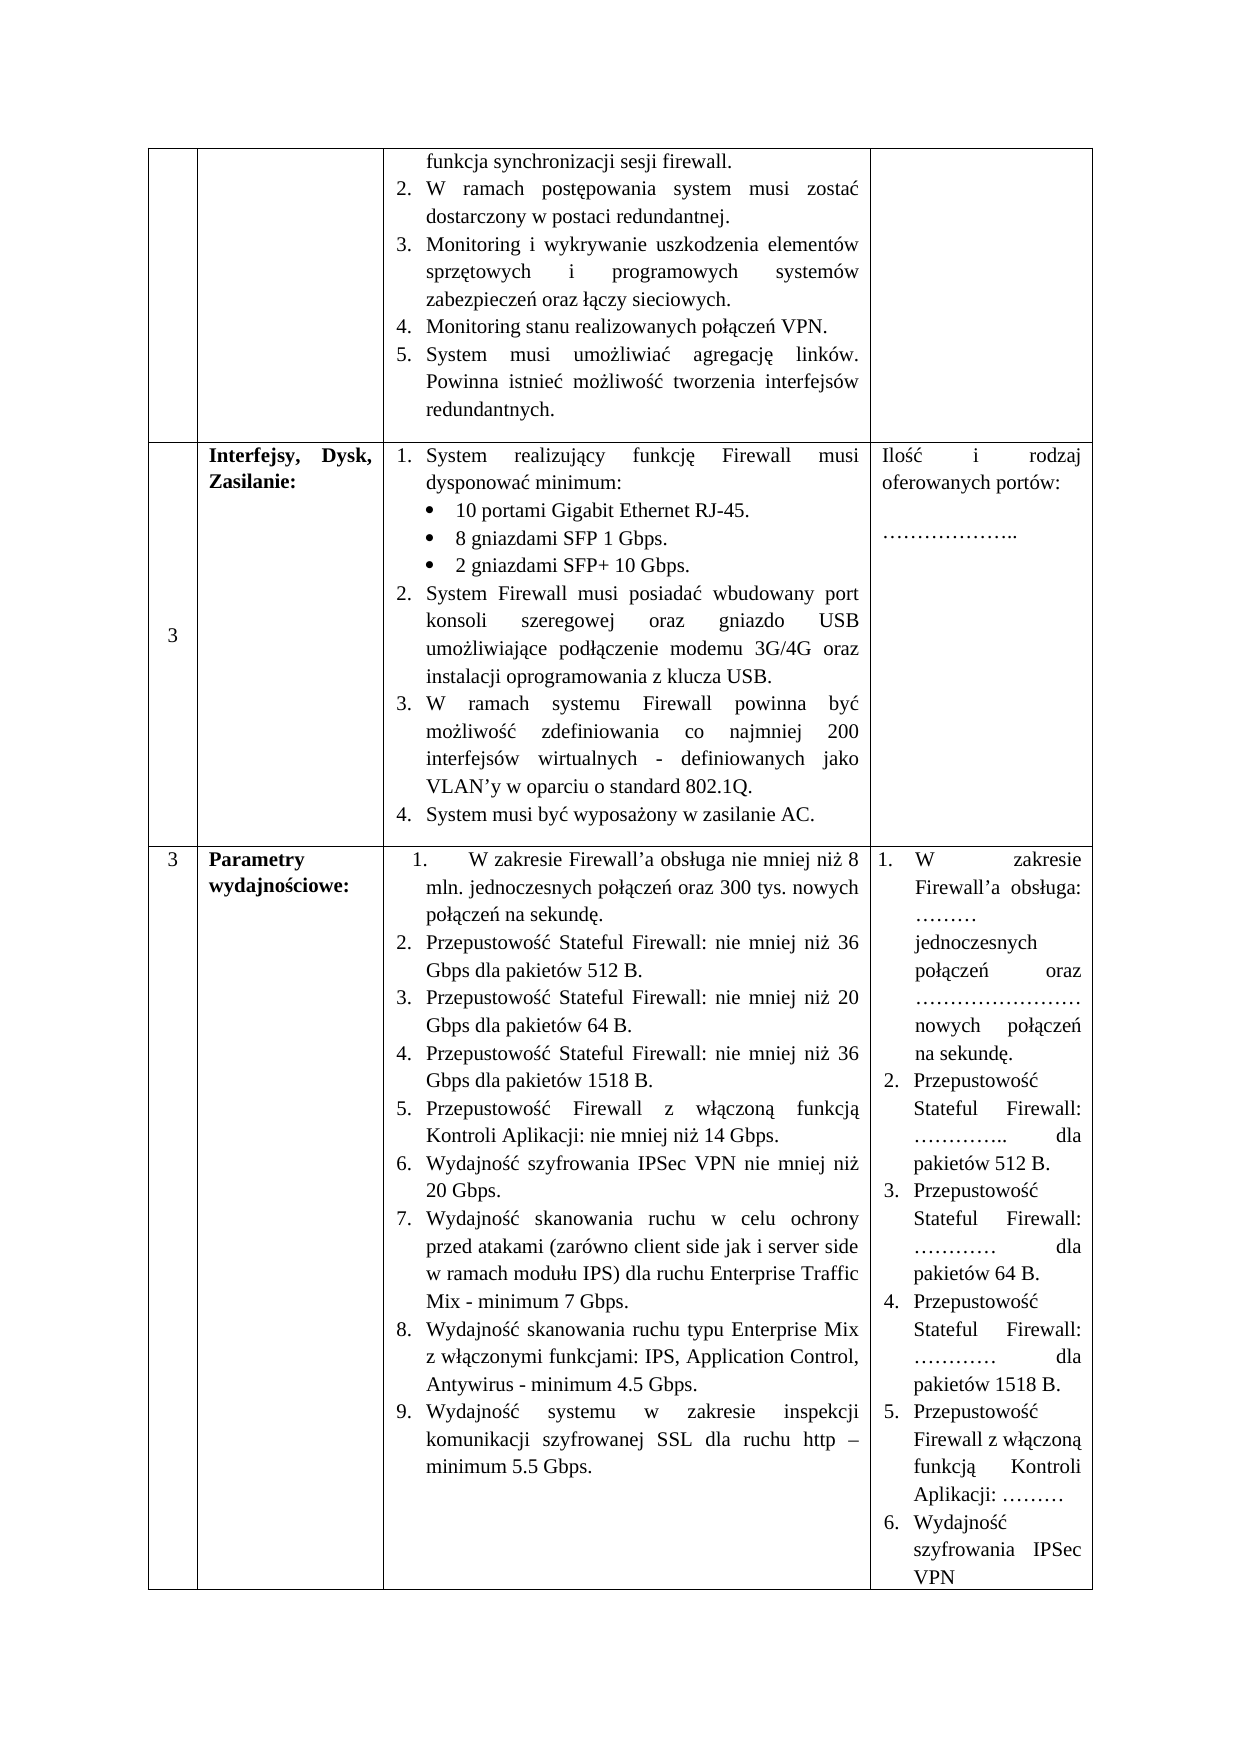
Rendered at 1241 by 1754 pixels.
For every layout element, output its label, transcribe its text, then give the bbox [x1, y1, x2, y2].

table_cell 3 [149, 443, 197, 846]
table_cell System realizujący funkcję Firewall musi dysponować minimum: 10 portami Gigabit Ethernet RJ-45. 8 gniazdami SFP 1 Gbps. 2 gniazdami SFP+ 10 Gbps. System Firewall musi posiadać wbudowany port konsoli szeregowej oraz gniazdo USB umożliwiające podłączenie modemu 3G/4G oraz instalacji oprogramowania z klucza USB. W ramach systemu Firewall powinna być możliwość zdefiniowania co najmniej 200 interfejsów wirtualnych - definiowanych jako VLAN’y w oparciu o standard 802.1Q. System musi być wyposażony w zasilanie AC. [384, 443, 870, 846]
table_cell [384, 149, 870, 442]
table_cell Interfejsy, Dysk, Zasilanie: [198, 443, 383, 846]
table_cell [871, 847, 1092, 1589]
table_cell [871, 149, 1092, 442]
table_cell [198, 847, 383, 1589]
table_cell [198, 149, 383, 442]
table_cell 3 [149, 847, 197, 1589]
table_cell 2 [149, 149, 197, 442]
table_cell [384, 847, 870, 1589]
table_cell Ilość i rodzaj oferowanych portów: ……………….. [871, 443, 1092, 846]
